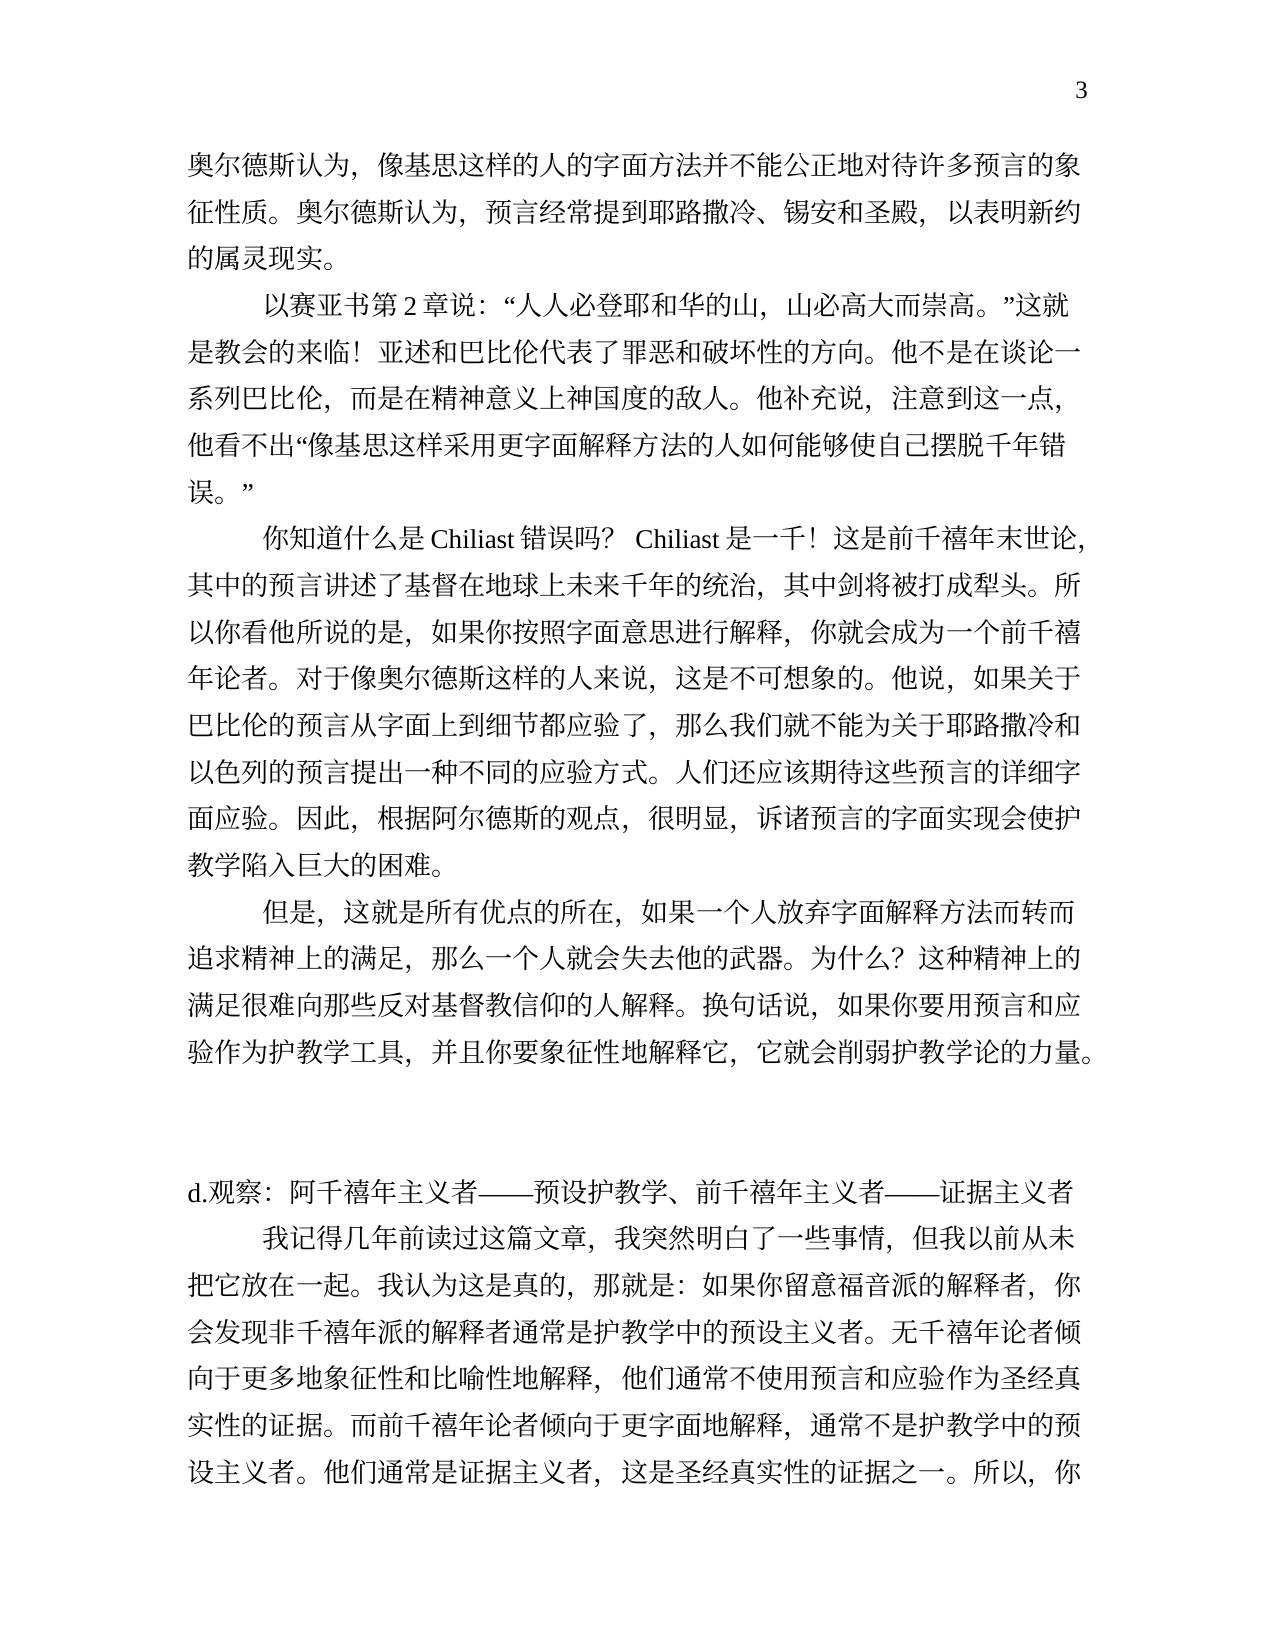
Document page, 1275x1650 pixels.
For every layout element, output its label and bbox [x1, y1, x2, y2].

text [187, 150, 1087, 1208]
text [187, 1223, 1087, 1488]
